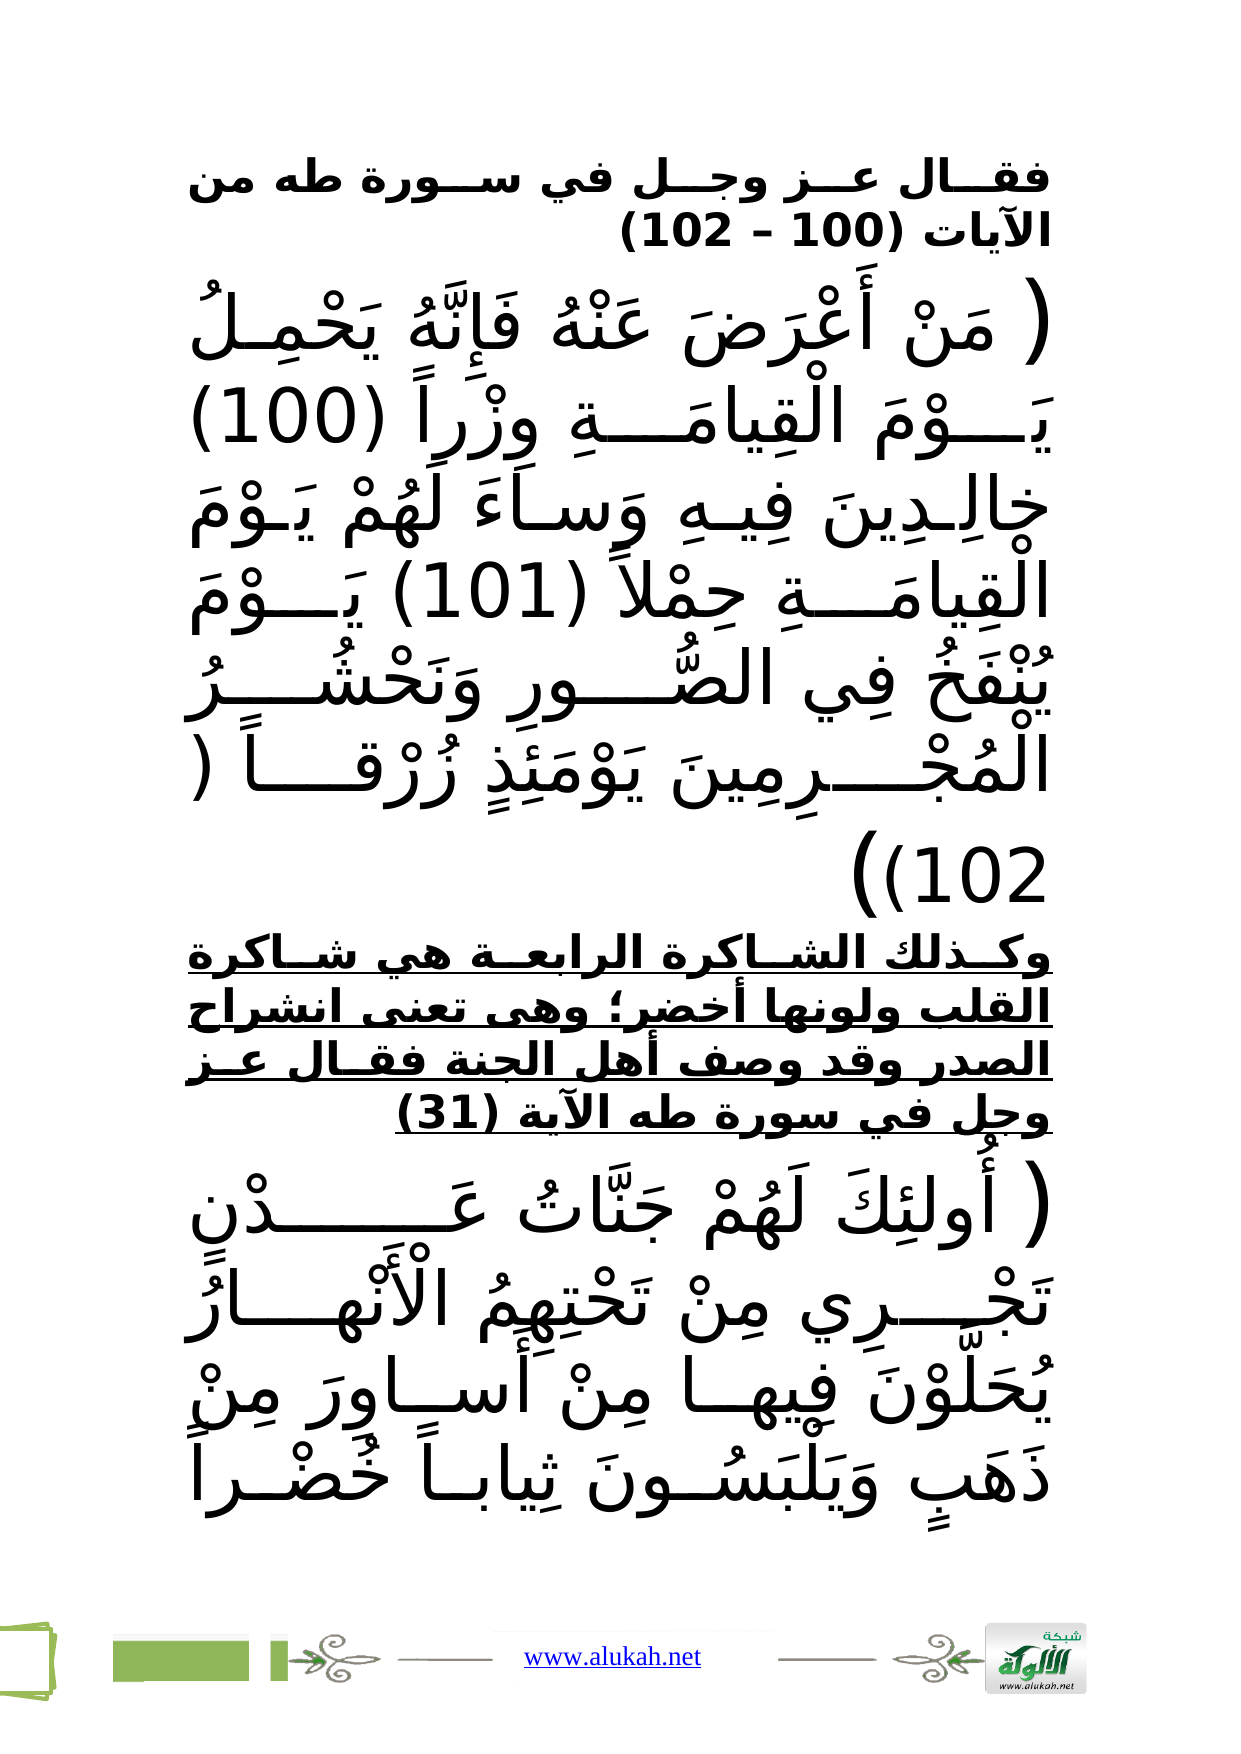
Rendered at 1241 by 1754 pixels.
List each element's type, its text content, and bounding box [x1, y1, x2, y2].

text وكذلك الشاكرة الرابعة هي شاكرة القلب ولونها أخضر؛ وهى تعنى انشراح الصدر وقد وصف أهل الجنة فقال عز وجل في سورة طه الآية (31) [187, 1081, 1053, 1139]
text ﴿ مَنْ أَعْرَضَ عَنْهُ فَإِنَّهُ يَحْمِلُ يَوْمَ الْقِيامَةِ وِزْراً (100) خالِدِينَ فِيهِ وَساءَ لَهُمْ يَوْمَ الْقِيامَةِ حِمْلاً (101) يَوْمَ يُنْفَخُ فِي الصُّورِ وَنَحْشُرُ الْمُجْرِمِينَ يَوْمَئِذٍ زُرْقاً (102)﴾ [187, 257, 1053, 926]
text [187, 1139, 1053, 1518]
text وكذلك الشاكرة الرابعة هي شاكرة القلب ولونها أخضر؛ وهى تعنى انشراح الصدر وقد وصف أهل الجنة فقال عز وجل في سورة طه الآية (31) [187, 926, 1053, 972]
text وكذلك الشاكرة الرابعة هي شاكرة القلب ولونها أخضر؛ وهى تعنى انشراح الصدر وقد وصف أهل الجنة فقال عز وجل في سورة طه الآية (31) [187, 973, 1053, 1078]
picture [111, 1619, 1087, 1701]
text فقال عز وجل في سورة طه من الآيات (100 – 102) [187, 150, 1053, 257]
